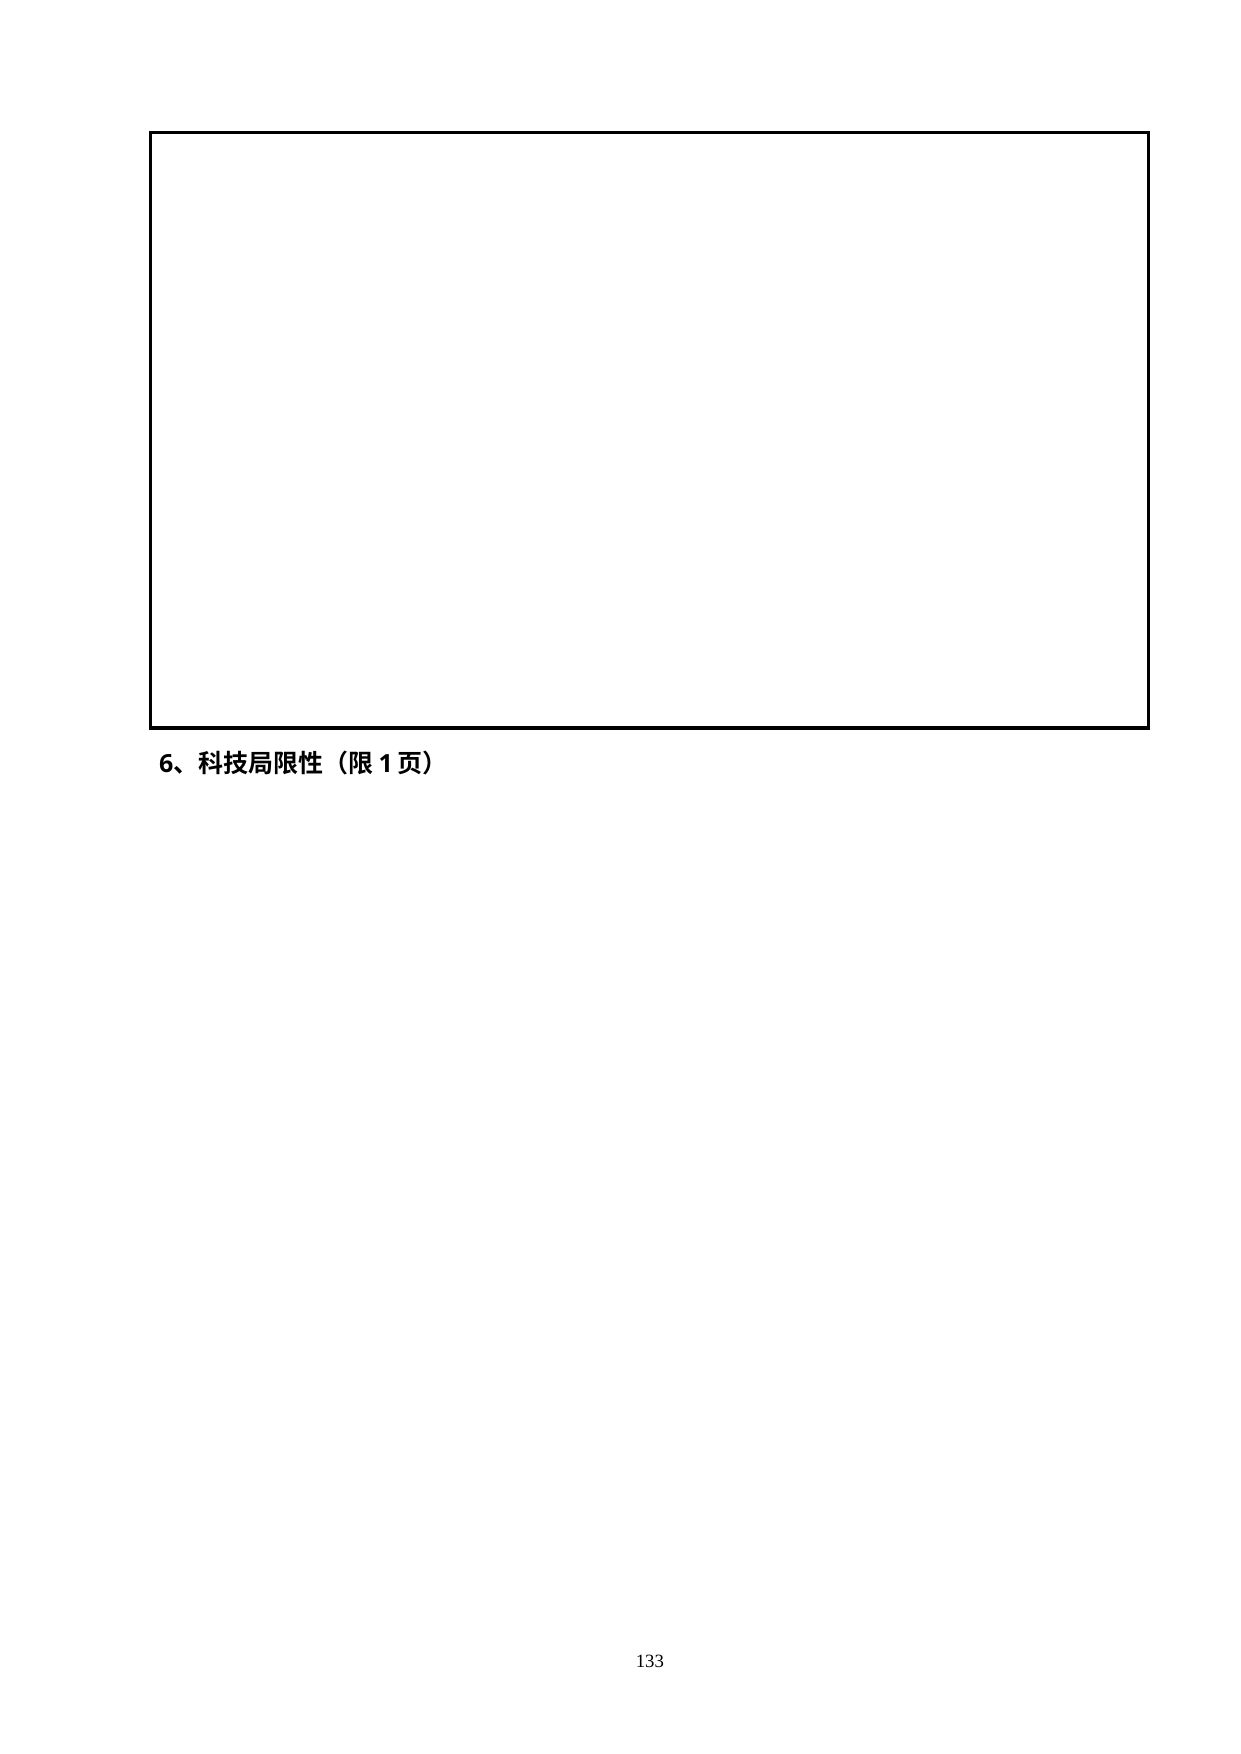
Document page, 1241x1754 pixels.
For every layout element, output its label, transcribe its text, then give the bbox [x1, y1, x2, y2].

text 6、科技局限性（限1页） [159, 729, 1152, 794]
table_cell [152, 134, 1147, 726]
